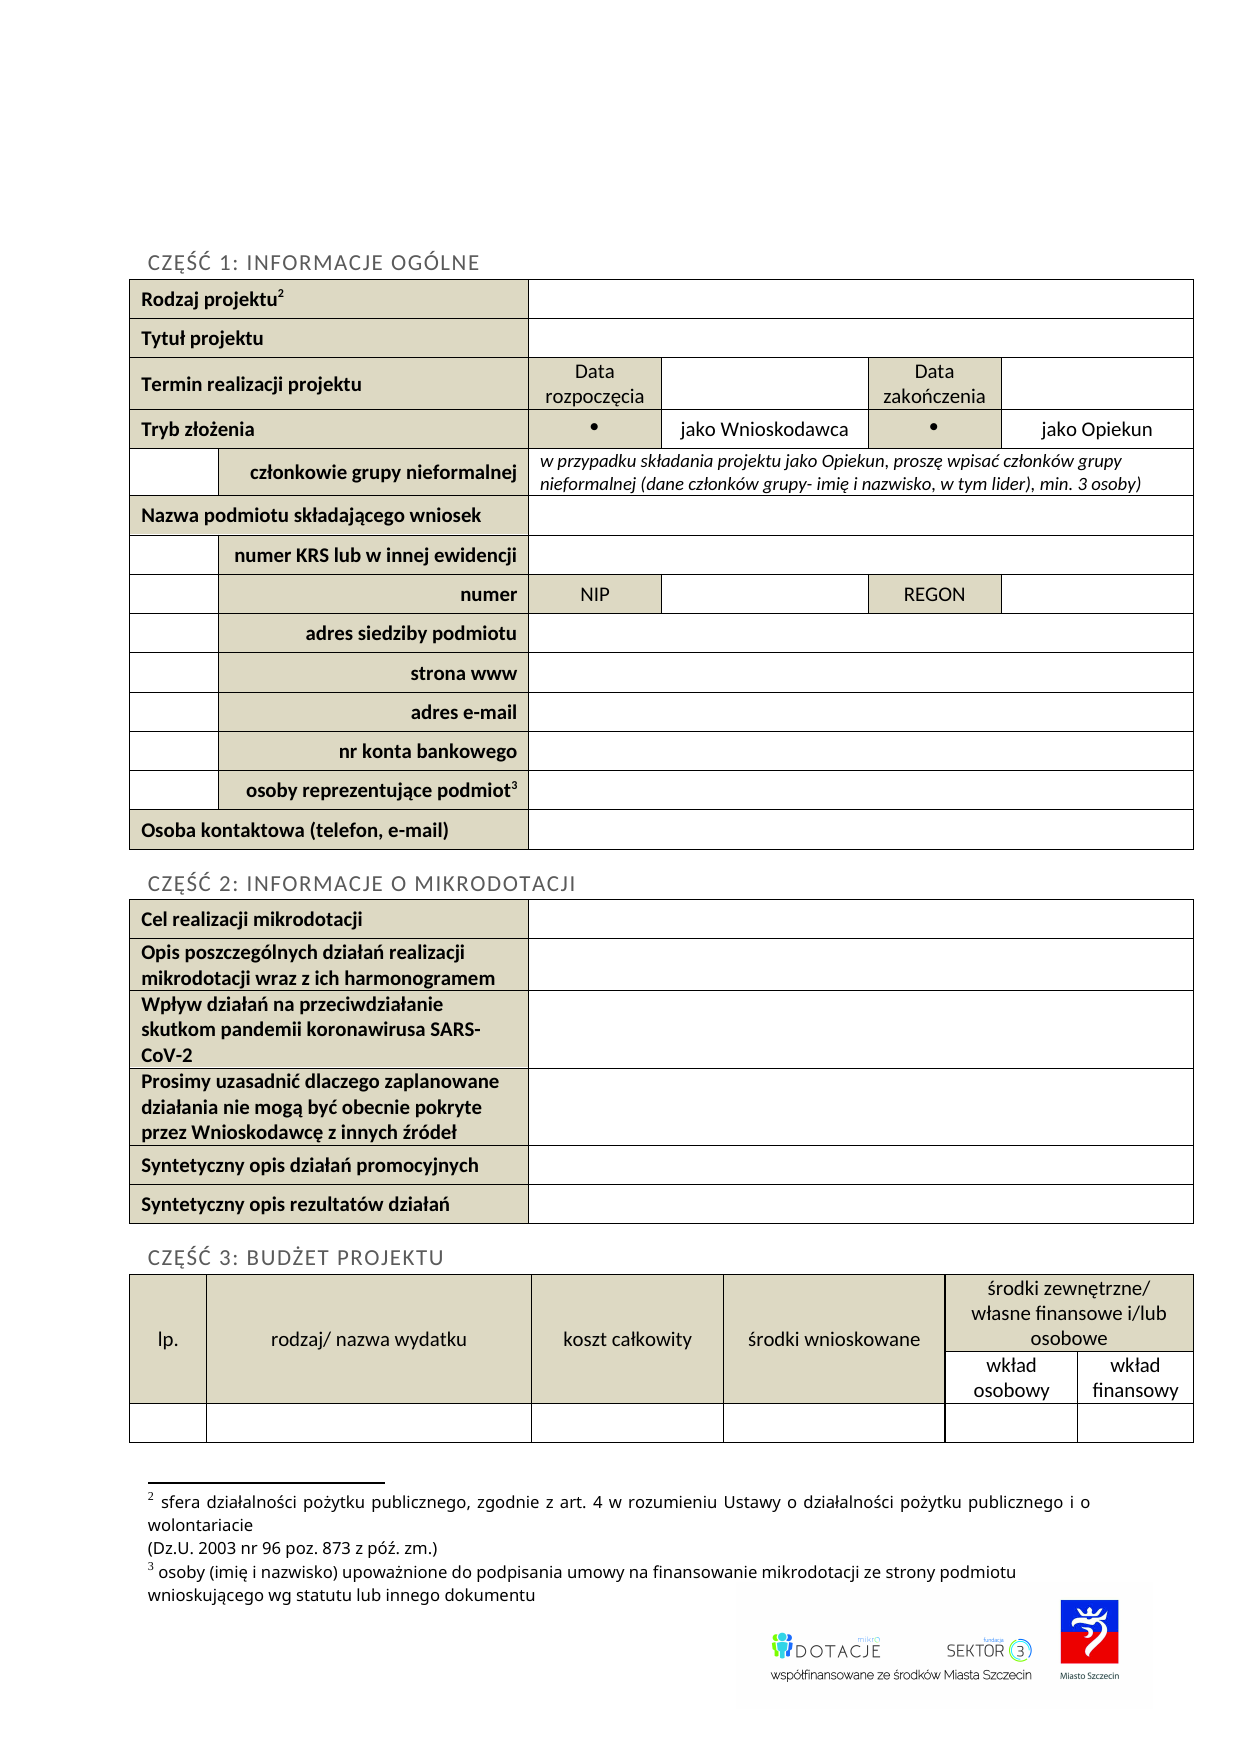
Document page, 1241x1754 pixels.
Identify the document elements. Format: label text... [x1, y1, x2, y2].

table_cell jako Wnioskodawca [662, 410, 868, 448]
subtitle CZĘŚĆ 3: BUDŻET PROJEKTU [148, 1243, 1093, 1272]
table_cell wkład finansowy [1078, 1352, 1193, 1403]
table_cell adres siedziby podmiotu [219, 614, 528, 652]
table_cell [946, 1404, 1077, 1442]
table_cell nr konta bankowego [219, 732, 528, 770]
table_cell [529, 991, 1193, 1067]
table_header środki wnioskowane [724, 1275, 944, 1403]
table_header środki zewnętrzne/ własne finansowe i/lub osobowe [946, 1275, 1193, 1351]
table_cell NIP [529, 575, 661, 613]
table_cell [130, 653, 218, 692]
table_cell Wpływ działań na przeciwdziałanie skutkom pandemii koronawirusa SARS-CoV-2 [130, 991, 528, 1067]
table_cell [724, 1404, 944, 1442]
table_cell [529, 732, 1193, 770]
table_cell [529, 319, 1193, 357]
table_cell [529, 771, 1193, 809]
table_cell [130, 575, 218, 613]
table_cell [207, 1404, 531, 1442]
table_cell [130, 1404, 206, 1442]
table_cell [529, 653, 1193, 692]
table_cell [529, 693, 1193, 731]
table_header lp. [130, 1275, 206, 1403]
table_cell [130, 614, 218, 652]
table_header koszt całkowity [532, 1275, 723, 1403]
table_cell [529, 1185, 1193, 1223]
table_cell Osoba kontaktowa (telefon, e-mail) [130, 810, 528, 849]
table_cell wkład osobowy [946, 1352, 1077, 1403]
table_cell strona www [219, 653, 528, 692]
table_cell [130, 693, 218, 731]
table_cell Tryb złożenia [130, 410, 528, 448]
subtitle CZĘŚĆ 1: INFORMACJE OGÓLNE [148, 248, 1093, 276]
table_cell [869, 410, 1001, 448]
table_cell [130, 771, 218, 809]
table_header Rodzaj projektu [130, 280, 528, 318]
table_cell Prosimy uzasadnić dlaczego zaplanowane działania nie mogą być obecnie pokryte przez Wnioskodawcę z innych źródeł [130, 1069, 528, 1145]
table_header [529, 280, 1193, 318]
table_cell [130, 536, 218, 574]
table_cell [1002, 358, 1193, 409]
table_cell Opis poszczególnych działań realizacji mikrodotacji wraz z ich harmonogramem [130, 939, 528, 990]
table_cell [532, 1404, 723, 1442]
table_cell [529, 614, 1193, 652]
table_cell [529, 536, 1193, 574]
subtitle CZĘŚĆ 2: INFORMACJE O MIKRODOTACJI [148, 869, 1093, 897]
table_cell Nazwa podmiotu składającego wniosek [130, 496, 528, 534]
table_cell Syntetyczny opis działań promocyjnych [130, 1146, 528, 1184]
table_cell Data rozpoczęcia [529, 358, 661, 409]
table_header [529, 900, 1193, 938]
table_cell numer [219, 575, 528, 613]
table_cell Tytuł projektu [130, 319, 528, 357]
table_cell Data zakończenia [869, 358, 1001, 409]
table_cell [1002, 575, 1193, 613]
table_cell [529, 939, 1193, 990]
table_cell adres e-mail [219, 693, 528, 731]
table_cell [529, 1146, 1193, 1184]
table_cell Syntetyczny opis rezultatów działań [130, 1185, 528, 1223]
table_cell osoby reprezentujące podmiot [219, 771, 528, 809]
table_cell jako Opiekun [1002, 410, 1193, 448]
table_cell [529, 1069, 1193, 1145]
table_header Cel realizacji mikrodotacji [130, 900, 528, 938]
table_cell REGON [869, 575, 1001, 613]
table_cell [529, 410, 661, 448]
table_cell [662, 575, 868, 613]
table_cell [662, 358, 868, 409]
table_cell członkowie grupy nieformalnej [219, 449, 528, 495]
picture [736, 1582, 1153, 1709]
table_cell w przypadku składania projektu jako Opiekun, proszę wpisać członków grupy nieformalnej (dane członków grupy- imię i nazwisko, w tym lider), min. 3 osoby) [529, 449, 1193, 495]
table_cell [1078, 1404, 1193, 1442]
table_cell [529, 496, 1193, 534]
table_cell Termin realizacji projektu [130, 358, 528, 409]
table_cell [130, 732, 218, 770]
table_header rodzaj/ nazwa wydatku [207, 1275, 531, 1403]
table_cell numer KRS lub w innej ewidencji [219, 536, 528, 574]
table_cell [529, 810, 1193, 849]
table_cell [130, 449, 218, 495]
